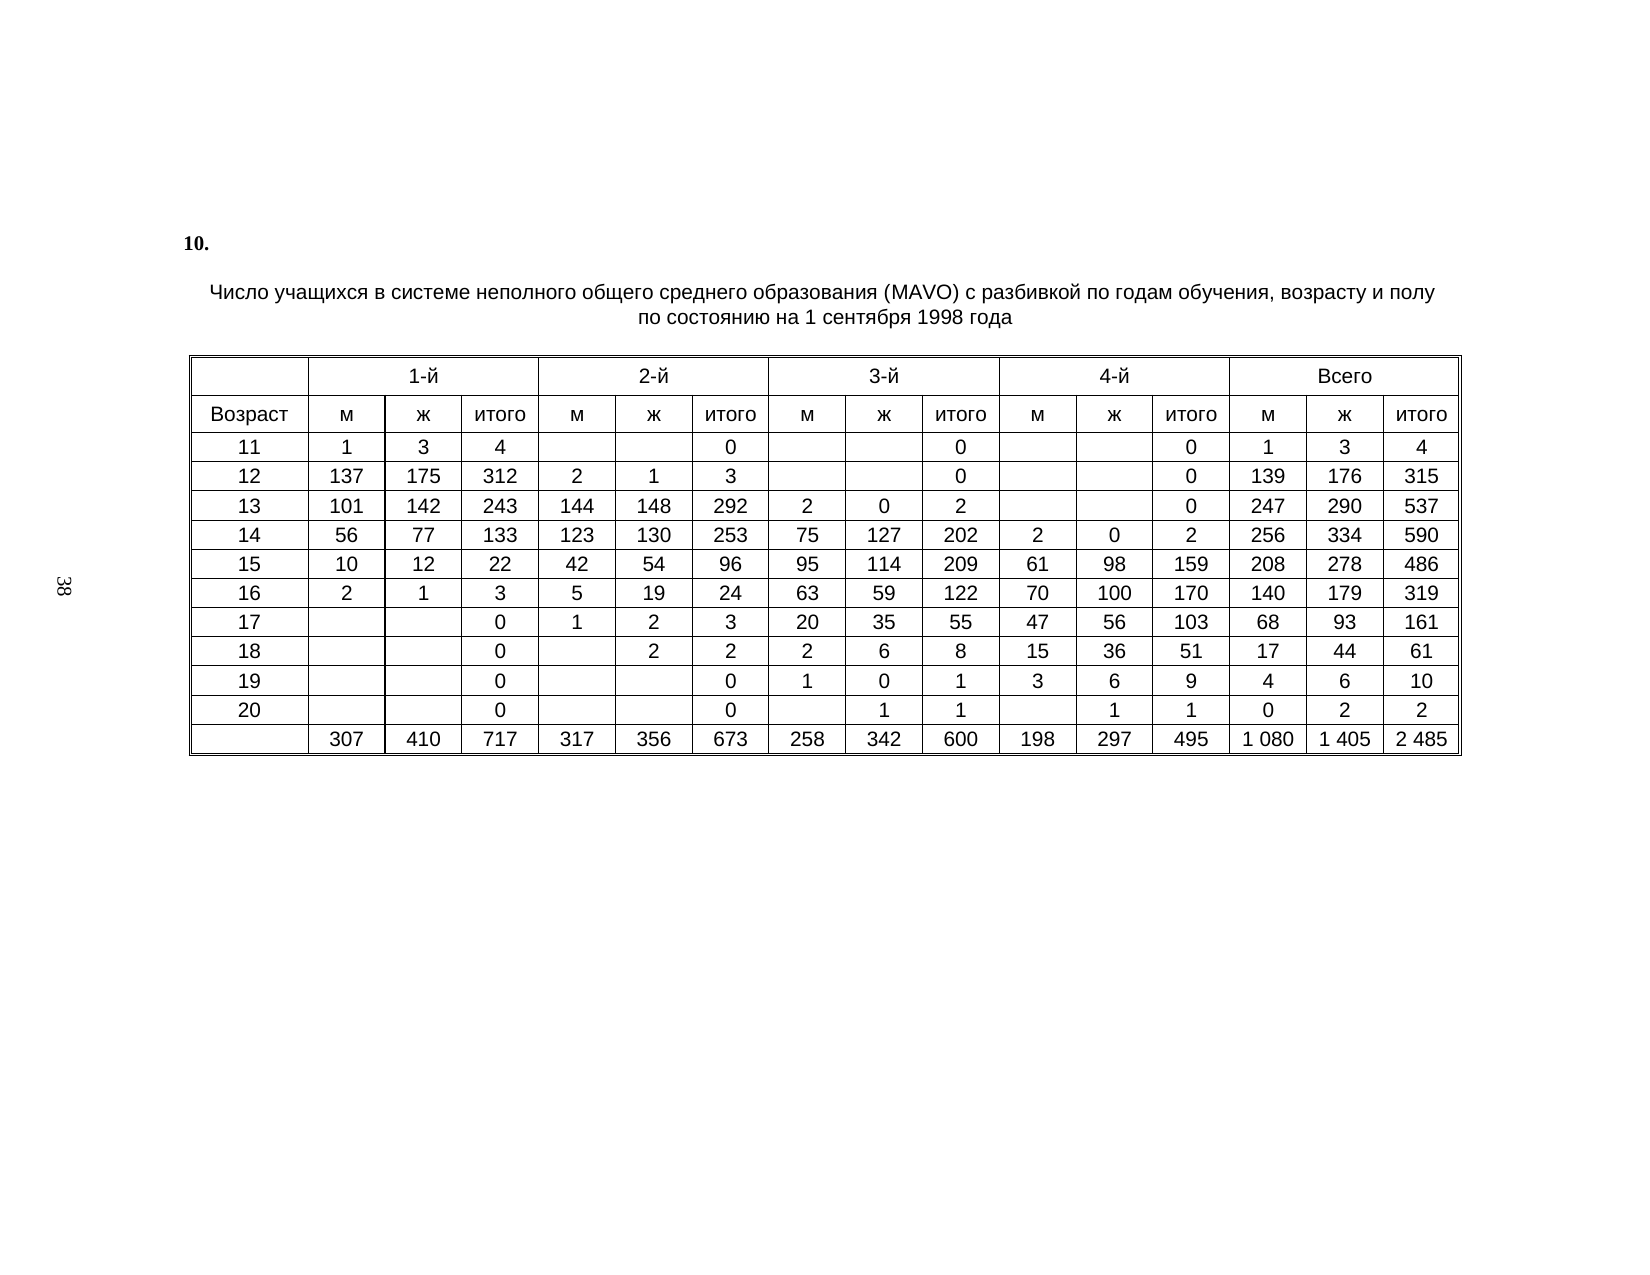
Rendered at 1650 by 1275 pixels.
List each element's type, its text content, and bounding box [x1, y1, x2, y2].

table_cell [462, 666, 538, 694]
table_cell ж [616, 396, 692, 432]
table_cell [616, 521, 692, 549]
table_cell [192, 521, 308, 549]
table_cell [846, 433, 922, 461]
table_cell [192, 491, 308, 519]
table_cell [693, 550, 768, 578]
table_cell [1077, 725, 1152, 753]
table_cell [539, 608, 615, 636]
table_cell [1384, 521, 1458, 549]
table_cell м [539, 396, 615, 432]
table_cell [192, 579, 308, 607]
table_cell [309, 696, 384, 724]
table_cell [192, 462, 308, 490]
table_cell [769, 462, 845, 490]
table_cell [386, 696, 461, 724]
table_header 3-й [769, 358, 999, 394]
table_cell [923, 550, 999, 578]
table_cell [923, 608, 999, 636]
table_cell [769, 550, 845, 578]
table_cell м [1230, 396, 1306, 432]
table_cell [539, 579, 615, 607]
table_cell [769, 433, 845, 461]
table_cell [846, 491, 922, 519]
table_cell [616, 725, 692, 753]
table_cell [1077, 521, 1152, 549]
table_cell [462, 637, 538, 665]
table_cell м [1000, 396, 1076, 432]
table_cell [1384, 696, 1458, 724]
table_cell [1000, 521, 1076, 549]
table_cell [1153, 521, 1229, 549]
table_cell итого [923, 396, 999, 432]
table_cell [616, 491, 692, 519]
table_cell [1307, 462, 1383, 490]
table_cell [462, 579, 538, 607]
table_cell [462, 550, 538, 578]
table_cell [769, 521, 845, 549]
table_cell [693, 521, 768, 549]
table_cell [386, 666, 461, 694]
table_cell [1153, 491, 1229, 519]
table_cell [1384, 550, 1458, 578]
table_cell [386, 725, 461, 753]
table_cell 0 [693, 433, 768, 461]
table_header Всего [1230, 358, 1458, 394]
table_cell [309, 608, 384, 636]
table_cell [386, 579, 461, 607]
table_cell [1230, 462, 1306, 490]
table_header 2-й [539, 358, 768, 394]
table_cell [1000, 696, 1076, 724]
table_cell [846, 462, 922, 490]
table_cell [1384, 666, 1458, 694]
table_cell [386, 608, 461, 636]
table_cell 11 [192, 433, 308, 461]
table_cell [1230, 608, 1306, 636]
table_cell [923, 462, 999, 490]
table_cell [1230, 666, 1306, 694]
table_cell ж [1077, 396, 1152, 432]
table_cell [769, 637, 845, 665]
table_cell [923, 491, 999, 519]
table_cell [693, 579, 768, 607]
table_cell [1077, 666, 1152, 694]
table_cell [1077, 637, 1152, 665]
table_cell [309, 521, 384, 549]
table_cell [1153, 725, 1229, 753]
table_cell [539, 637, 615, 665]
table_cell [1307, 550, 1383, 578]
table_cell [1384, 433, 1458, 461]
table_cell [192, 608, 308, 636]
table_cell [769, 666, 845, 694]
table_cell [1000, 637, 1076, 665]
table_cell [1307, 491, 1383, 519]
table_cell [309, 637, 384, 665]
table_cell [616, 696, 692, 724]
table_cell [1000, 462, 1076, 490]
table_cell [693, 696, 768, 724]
table_header 4-й [1000, 358, 1229, 394]
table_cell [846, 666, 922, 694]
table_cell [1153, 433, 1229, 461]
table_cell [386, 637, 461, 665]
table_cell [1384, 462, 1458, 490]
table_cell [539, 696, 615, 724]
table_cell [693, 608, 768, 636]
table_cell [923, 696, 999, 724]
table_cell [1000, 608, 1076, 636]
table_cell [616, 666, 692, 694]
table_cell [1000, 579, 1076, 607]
text 10. [183, 230, 1561, 255]
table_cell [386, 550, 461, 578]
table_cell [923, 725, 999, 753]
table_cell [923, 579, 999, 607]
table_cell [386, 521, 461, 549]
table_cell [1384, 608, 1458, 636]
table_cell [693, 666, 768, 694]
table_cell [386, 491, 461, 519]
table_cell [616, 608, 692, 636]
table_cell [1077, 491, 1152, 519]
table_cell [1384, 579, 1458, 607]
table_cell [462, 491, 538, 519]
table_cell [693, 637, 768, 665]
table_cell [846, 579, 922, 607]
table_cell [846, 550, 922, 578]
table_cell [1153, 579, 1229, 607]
table_cell [539, 433, 615, 461]
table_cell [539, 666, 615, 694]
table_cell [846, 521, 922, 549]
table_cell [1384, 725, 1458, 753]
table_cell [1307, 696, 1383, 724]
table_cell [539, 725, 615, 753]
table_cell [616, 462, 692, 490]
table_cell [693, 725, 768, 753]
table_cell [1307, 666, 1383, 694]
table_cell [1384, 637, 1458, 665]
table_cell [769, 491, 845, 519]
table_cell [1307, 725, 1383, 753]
table_cell 1 [309, 433, 384, 461]
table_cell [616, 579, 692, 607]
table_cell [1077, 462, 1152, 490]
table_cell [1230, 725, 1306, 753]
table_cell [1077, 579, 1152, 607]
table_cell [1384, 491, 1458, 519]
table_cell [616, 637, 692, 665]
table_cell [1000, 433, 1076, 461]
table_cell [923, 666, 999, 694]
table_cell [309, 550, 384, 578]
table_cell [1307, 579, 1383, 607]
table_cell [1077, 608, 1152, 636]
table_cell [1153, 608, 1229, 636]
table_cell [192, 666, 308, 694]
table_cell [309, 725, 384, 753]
table_cell [616, 433, 692, 461]
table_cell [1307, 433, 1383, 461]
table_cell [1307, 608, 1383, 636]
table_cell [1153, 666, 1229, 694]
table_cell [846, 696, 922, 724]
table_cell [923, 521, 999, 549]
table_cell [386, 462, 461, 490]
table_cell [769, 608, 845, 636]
table_cell м [769, 396, 845, 432]
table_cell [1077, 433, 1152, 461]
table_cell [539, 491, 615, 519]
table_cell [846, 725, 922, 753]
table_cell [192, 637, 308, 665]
table_cell м [309, 396, 384, 432]
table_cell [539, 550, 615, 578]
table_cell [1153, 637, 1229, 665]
table_cell ж [846, 396, 922, 432]
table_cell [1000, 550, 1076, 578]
table_cell Возраст [192, 396, 308, 432]
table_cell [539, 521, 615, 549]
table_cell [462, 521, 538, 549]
table_cell 4 [462, 433, 538, 461]
table_cell итого [1384, 396, 1458, 432]
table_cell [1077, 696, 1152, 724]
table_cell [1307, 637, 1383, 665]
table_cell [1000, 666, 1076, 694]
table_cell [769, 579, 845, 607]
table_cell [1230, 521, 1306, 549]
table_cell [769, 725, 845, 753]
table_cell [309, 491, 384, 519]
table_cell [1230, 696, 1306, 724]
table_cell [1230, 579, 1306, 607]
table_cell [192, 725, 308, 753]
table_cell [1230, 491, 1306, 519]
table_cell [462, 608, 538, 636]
table_cell 3 [386, 433, 461, 461]
table_header 1-й [309, 358, 538, 394]
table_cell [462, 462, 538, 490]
text Число учащихся в системе неполного общего среднего образования (MAVO) с разбивкой по годам обучения, возрасту и полу по состоянию на 1 сентября 1998 года [89, 280, 1561, 330]
table_header [192, 358, 308, 394]
table_cell итого [693, 396, 768, 432]
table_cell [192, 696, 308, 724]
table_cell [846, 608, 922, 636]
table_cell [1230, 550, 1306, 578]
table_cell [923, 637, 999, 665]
table_cell ж [386, 396, 461, 432]
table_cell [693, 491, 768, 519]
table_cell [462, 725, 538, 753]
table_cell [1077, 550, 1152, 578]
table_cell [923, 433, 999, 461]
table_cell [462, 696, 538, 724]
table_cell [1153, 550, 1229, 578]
table_cell итого [462, 396, 538, 432]
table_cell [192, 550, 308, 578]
table_cell итого [1153, 396, 1229, 432]
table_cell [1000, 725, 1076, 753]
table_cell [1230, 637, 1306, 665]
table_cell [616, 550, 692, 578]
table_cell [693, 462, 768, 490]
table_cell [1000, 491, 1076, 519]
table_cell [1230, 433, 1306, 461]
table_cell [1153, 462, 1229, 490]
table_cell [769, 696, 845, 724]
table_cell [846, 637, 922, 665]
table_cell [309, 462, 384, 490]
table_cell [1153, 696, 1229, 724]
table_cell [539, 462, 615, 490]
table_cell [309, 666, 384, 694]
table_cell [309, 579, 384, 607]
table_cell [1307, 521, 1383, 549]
table_cell ж [1307, 396, 1383, 432]
